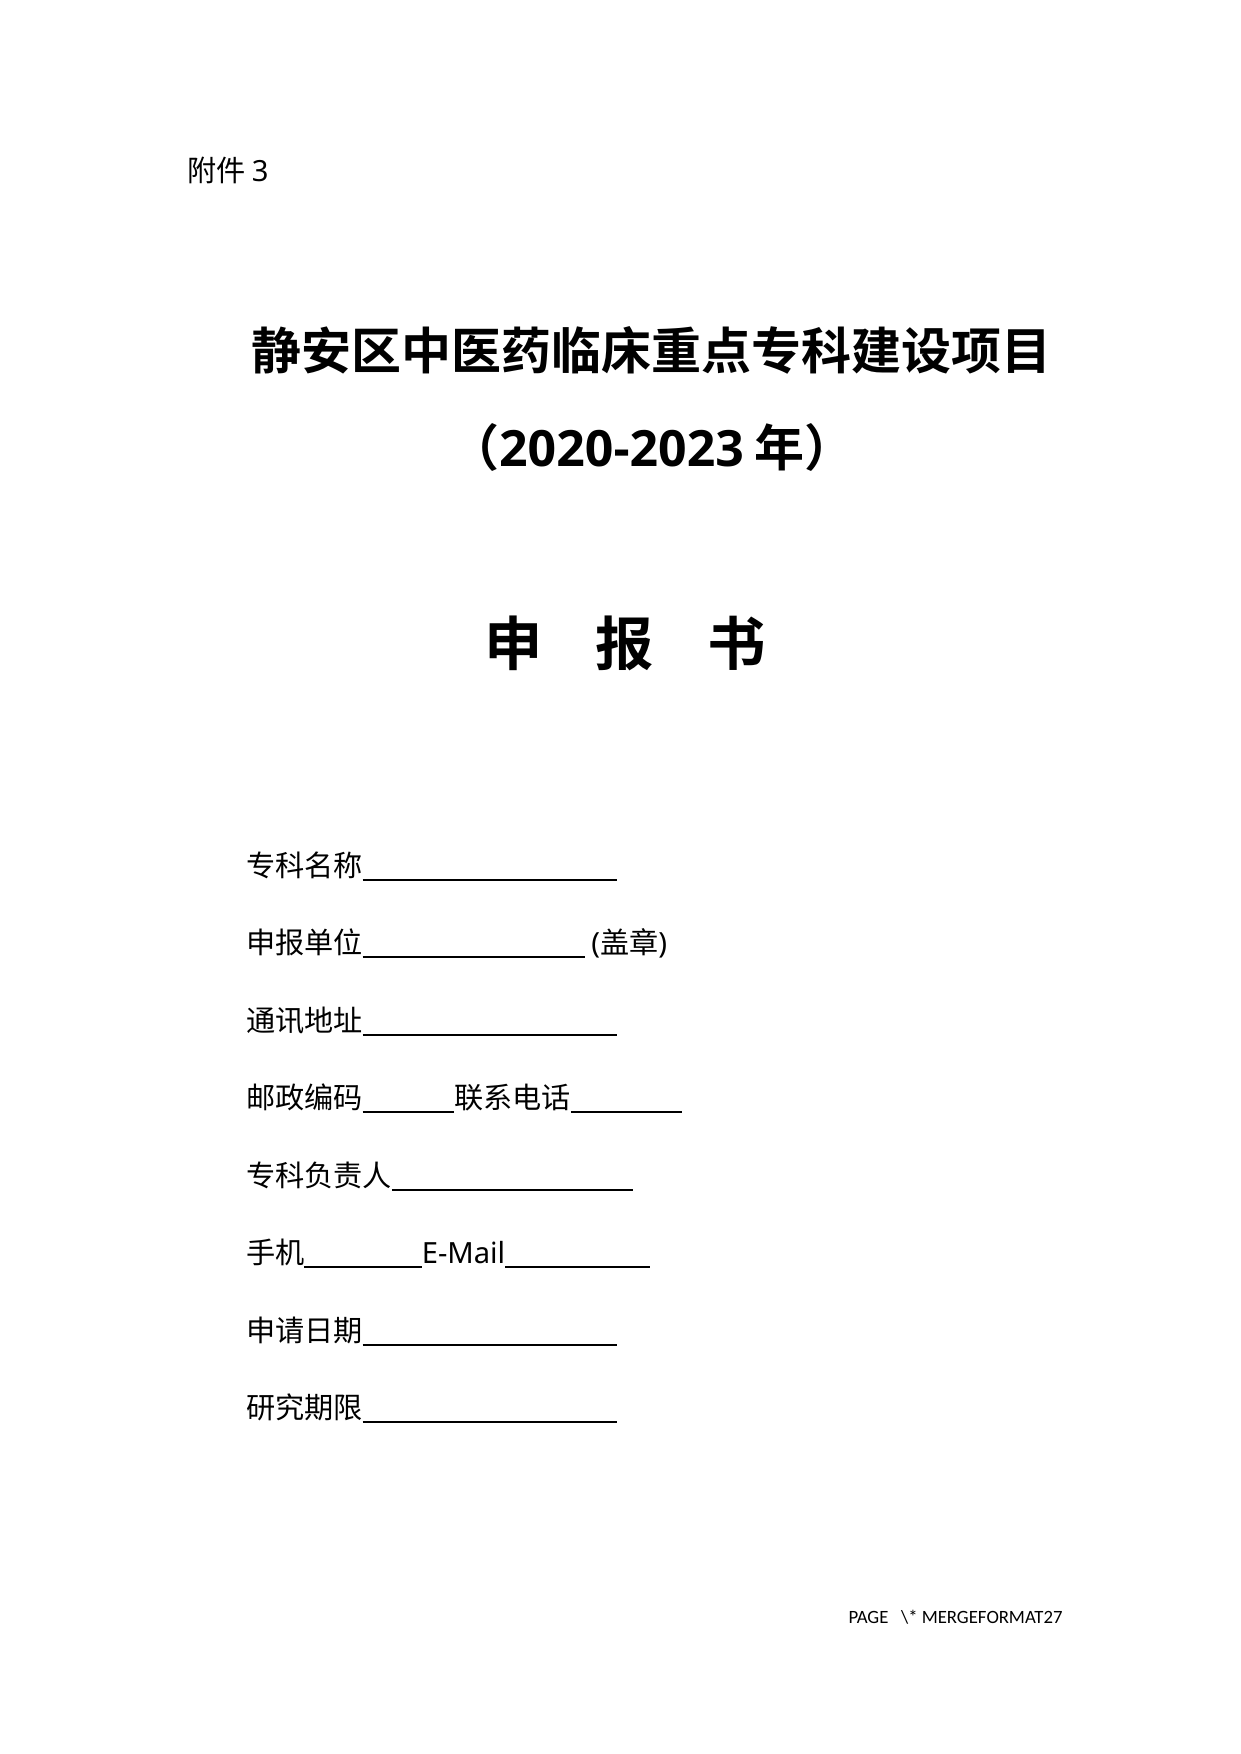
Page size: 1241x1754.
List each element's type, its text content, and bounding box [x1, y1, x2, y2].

text 申报单位 (盖章) [187, 908, 1062, 973]
text 研究期限 [187, 1373, 1062, 1438]
text 专科负责人 [187, 1141, 1062, 1206]
text 手机 E-Mail [187, 1218, 1062, 1283]
text 申 报 书 [187, 591, 1062, 688]
text 附件3 [187, 136, 1062, 201]
text 静安区中医药临床重点专科建设项目（2020-2023年） [187, 298, 1115, 493]
text 通讯地址 [187, 986, 1062, 1051]
text 邮政编码 联系电话 [187, 1063, 1062, 1128]
text 专科名称 [187, 831, 1062, 896]
text 申请日期 [187, 1296, 1062, 1361]
